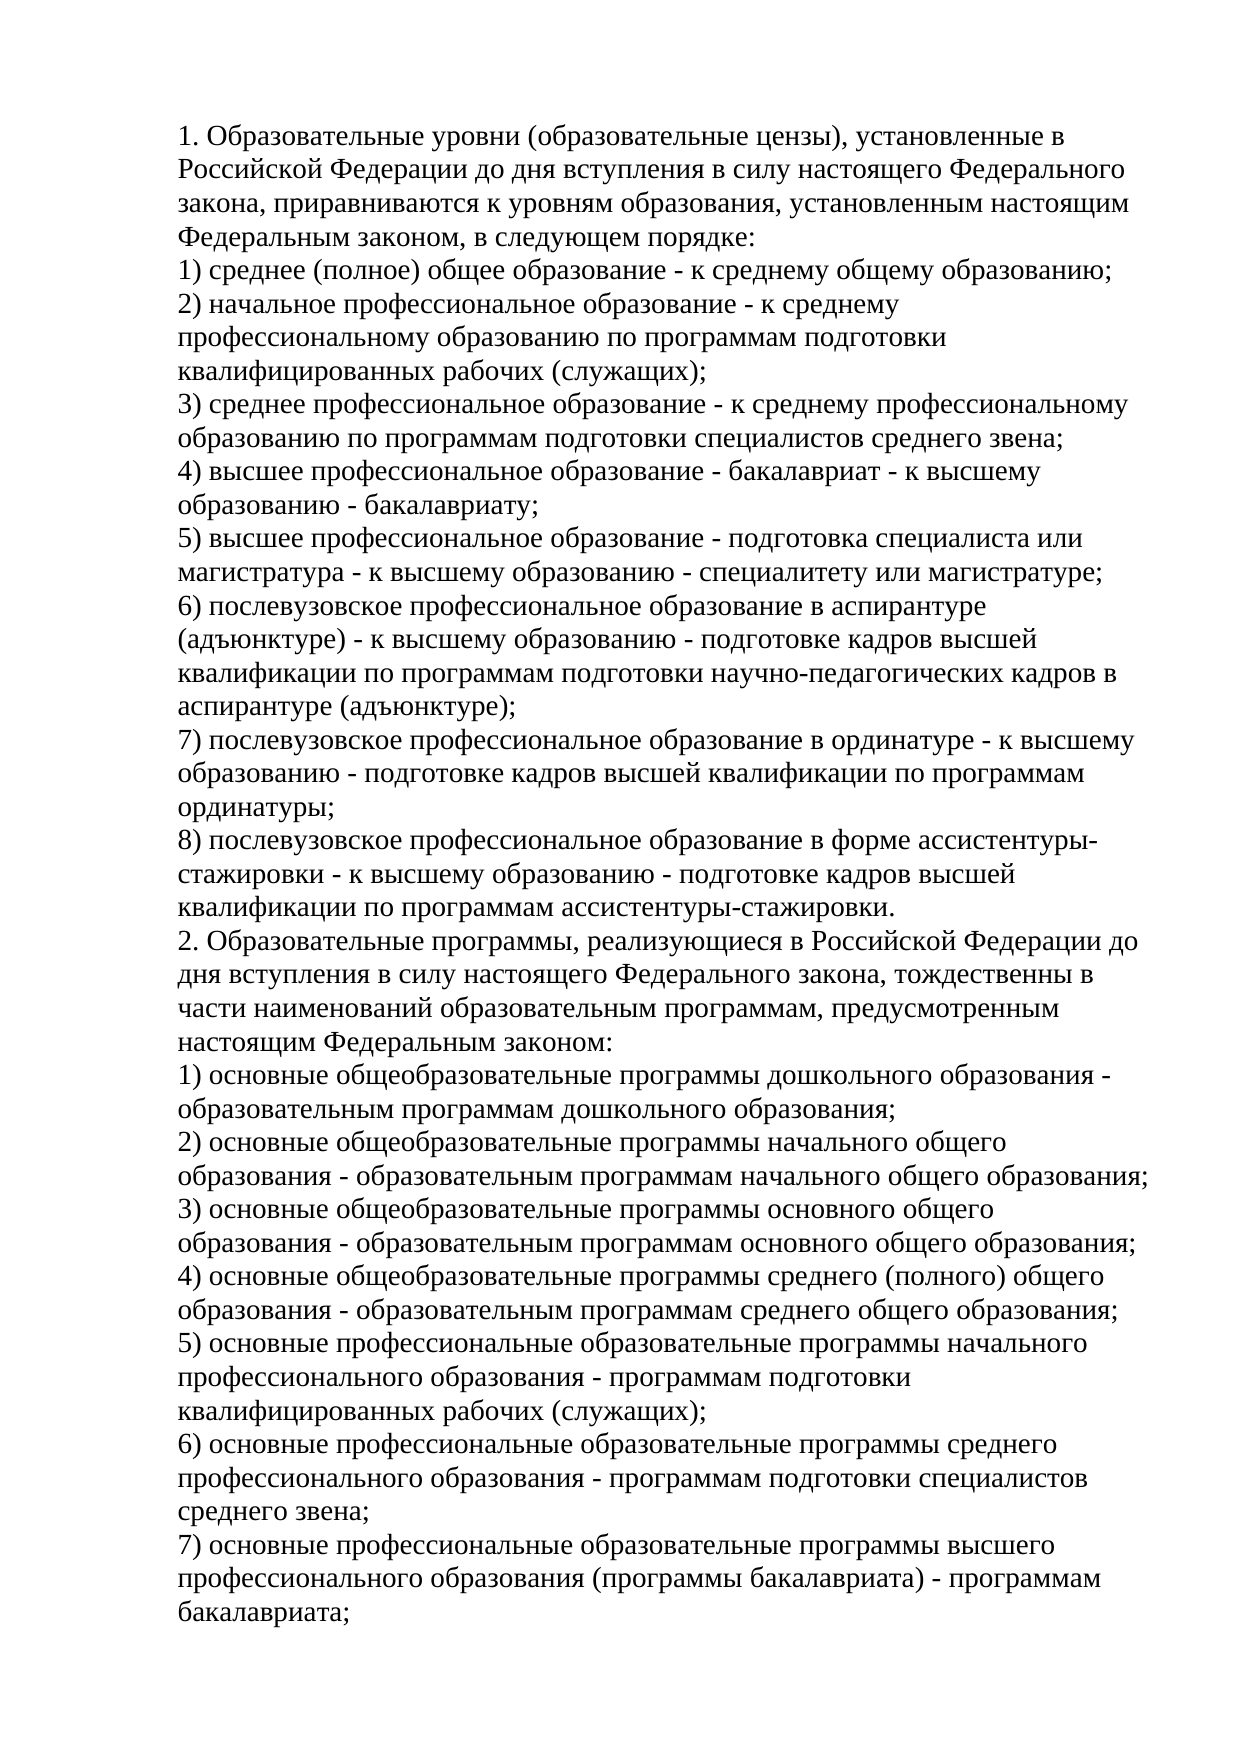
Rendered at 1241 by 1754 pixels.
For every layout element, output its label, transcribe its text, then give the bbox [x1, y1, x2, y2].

text 1. Образовательные уровни (образовательные цензы), установленные в Российской Федерации до дня вступления в силу настоящего Федерального закона, приравниваются к уровням образования, установленным настоящим Федеральным законом, в следующем порядке: [177, 118, 1152, 252]
text 7) послевузовское профессиональное образование в ординатуре - к высшему образованию - подготовке кадров высшей квалификации по программам ординатуры; [177, 722, 1152, 822]
text 1) среднее (полное) общее образование - к среднему общему образованию; [177, 252, 1152, 286]
text 2) основные общеобразовательные программы начального общего образования - образовательным программам начального общего образования; [177, 1124, 1152, 1191]
text 6) послевузовское профессиональное образование в аспирантуре (адъюнктуре) - к высшему образованию - подготовке кадров высшей квалификации по программам подготовки научно-педагогических кадров в аспирантуре (адъюнктуре); [177, 588, 1152, 722]
text 5) основные профессиональные образовательные программы начального профессионального образования - программам подготовки квалифицированных рабочих (служащих); [177, 1326, 1152, 1426]
text 2) начальное профессиональное образование - к среднему профессиональному образованию по программам подготовки квалифицированных рабочих (служащих); [177, 286, 1152, 386]
text 4) основные общеобразовательные программы среднего (полного) общего образования - образовательным программам среднего общего образования; [177, 1258, 1152, 1326]
text 8) послевузовское профессиональное образование в форме ассистентуры-стажировки - к высшему образованию - подготовке кадров высшей квалификации по программам ассистентуры-стажировки. [177, 822, 1152, 923]
text 3) основные общеобразовательные программы основного общего образования - образовательным программам основного общего образования; [177, 1191, 1152, 1258]
text 3) среднее профессиональное образование - к среднему профессиональному образованию по программам подготовки специалистов среднего звена; [177, 386, 1152, 453]
text 5) высшее профессиональное образование - подготовка специалиста или магистратура - к высшему образованию - специалитету или магистратуре; [177, 521, 1152, 588]
text 1) основные общеобразовательные программы дошкольного образования - образовательным программам дошкольного образования; [177, 1057, 1152, 1124]
text 4) высшее профессиональное образование - бакалавриат - к высшему образованию - бакалавриату; [177, 453, 1152, 521]
text 6) основные профессиональные образовательные программы среднего профессионального образования - программам подготовки специалистов среднего звена; [177, 1426, 1152, 1527]
text 7) основные профессиональные образовательные программы высшего профессионального образования (программы бакалавриата) - программам бакалавриата; [177, 1527, 1152, 1627]
text 2. Образовательные программы, реализующиеся в Российской Федерации до дня вступления в силу настоящего Федерального закона, тождественны в части наименований образовательным программам, предусмотренным настоящим Федеральным законом: [177, 923, 1152, 1057]
